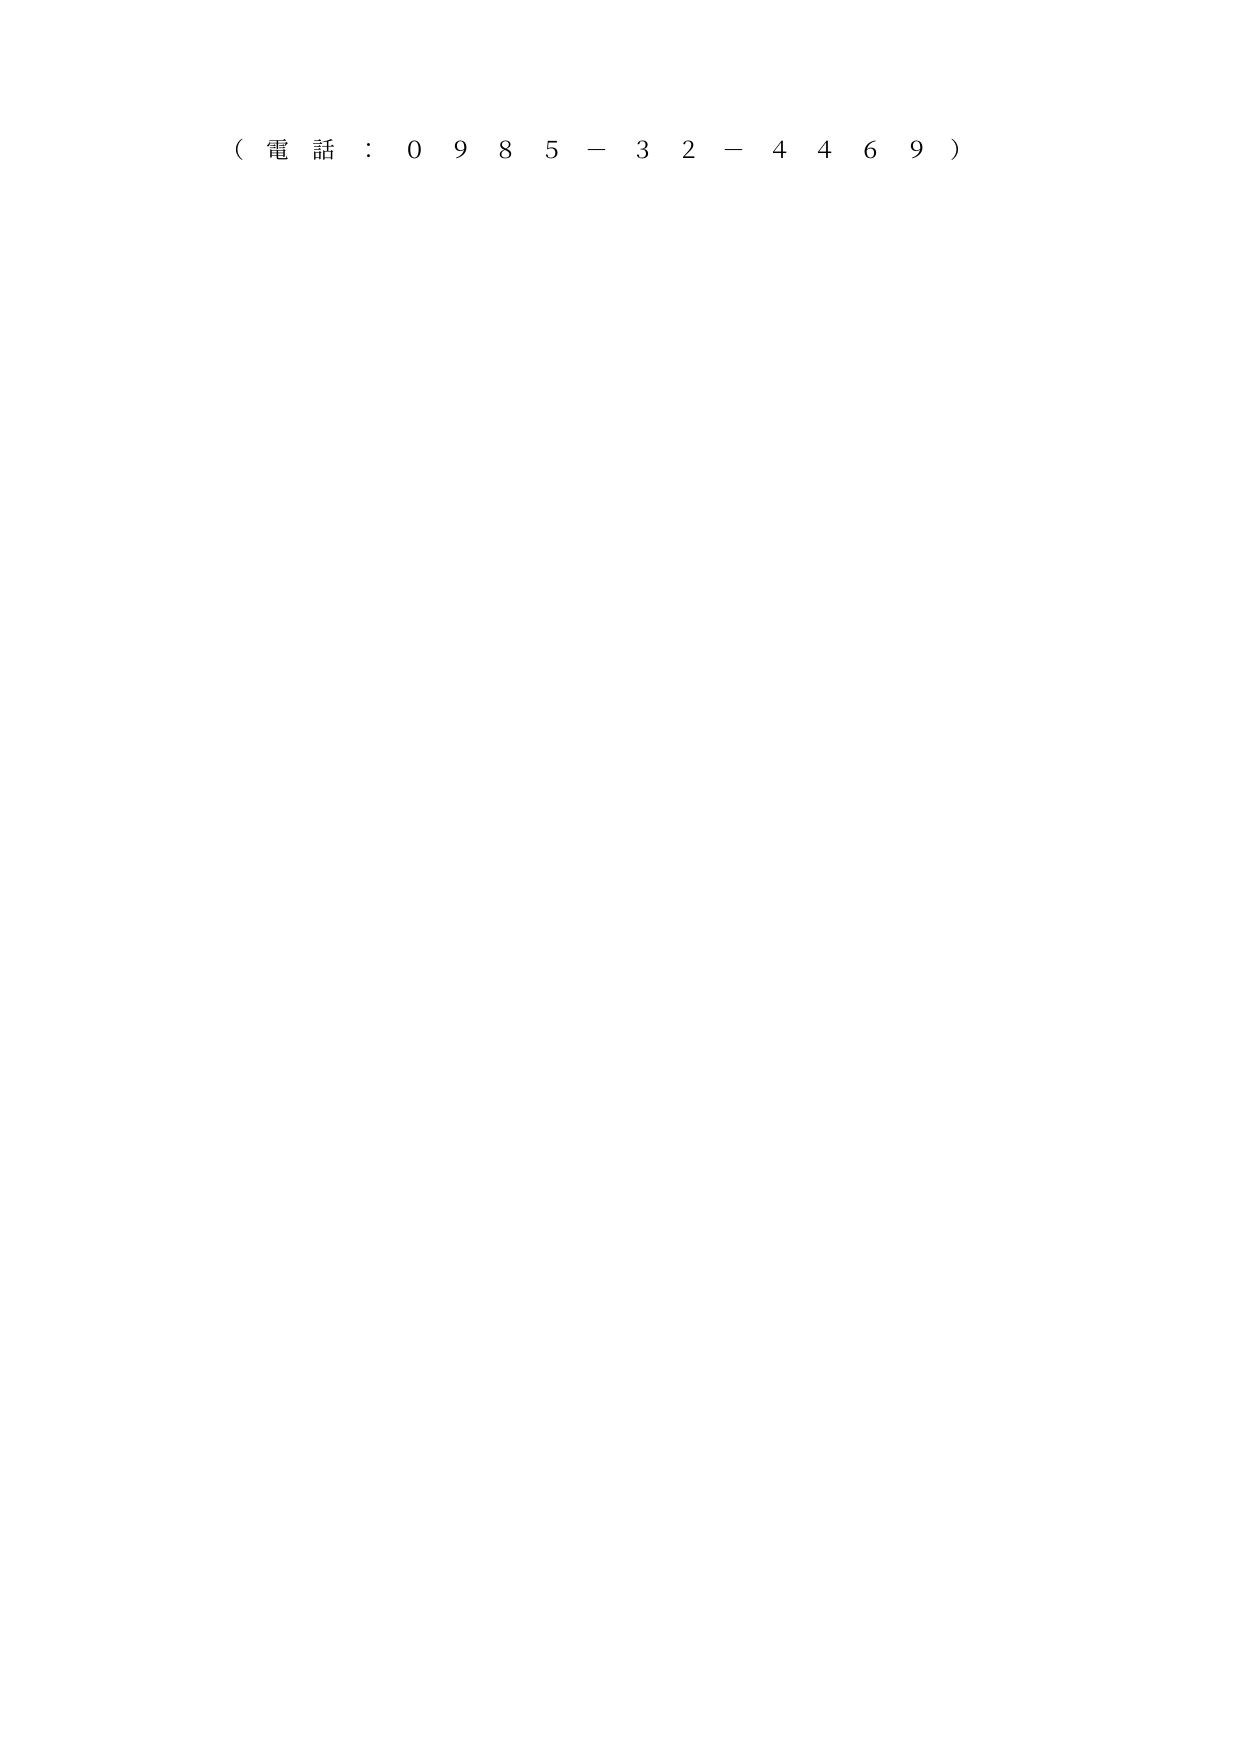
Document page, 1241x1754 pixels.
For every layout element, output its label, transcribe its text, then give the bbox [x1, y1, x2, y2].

text （電話：０９８５－３２－４４６９） [198, 122, 1133, 176]
